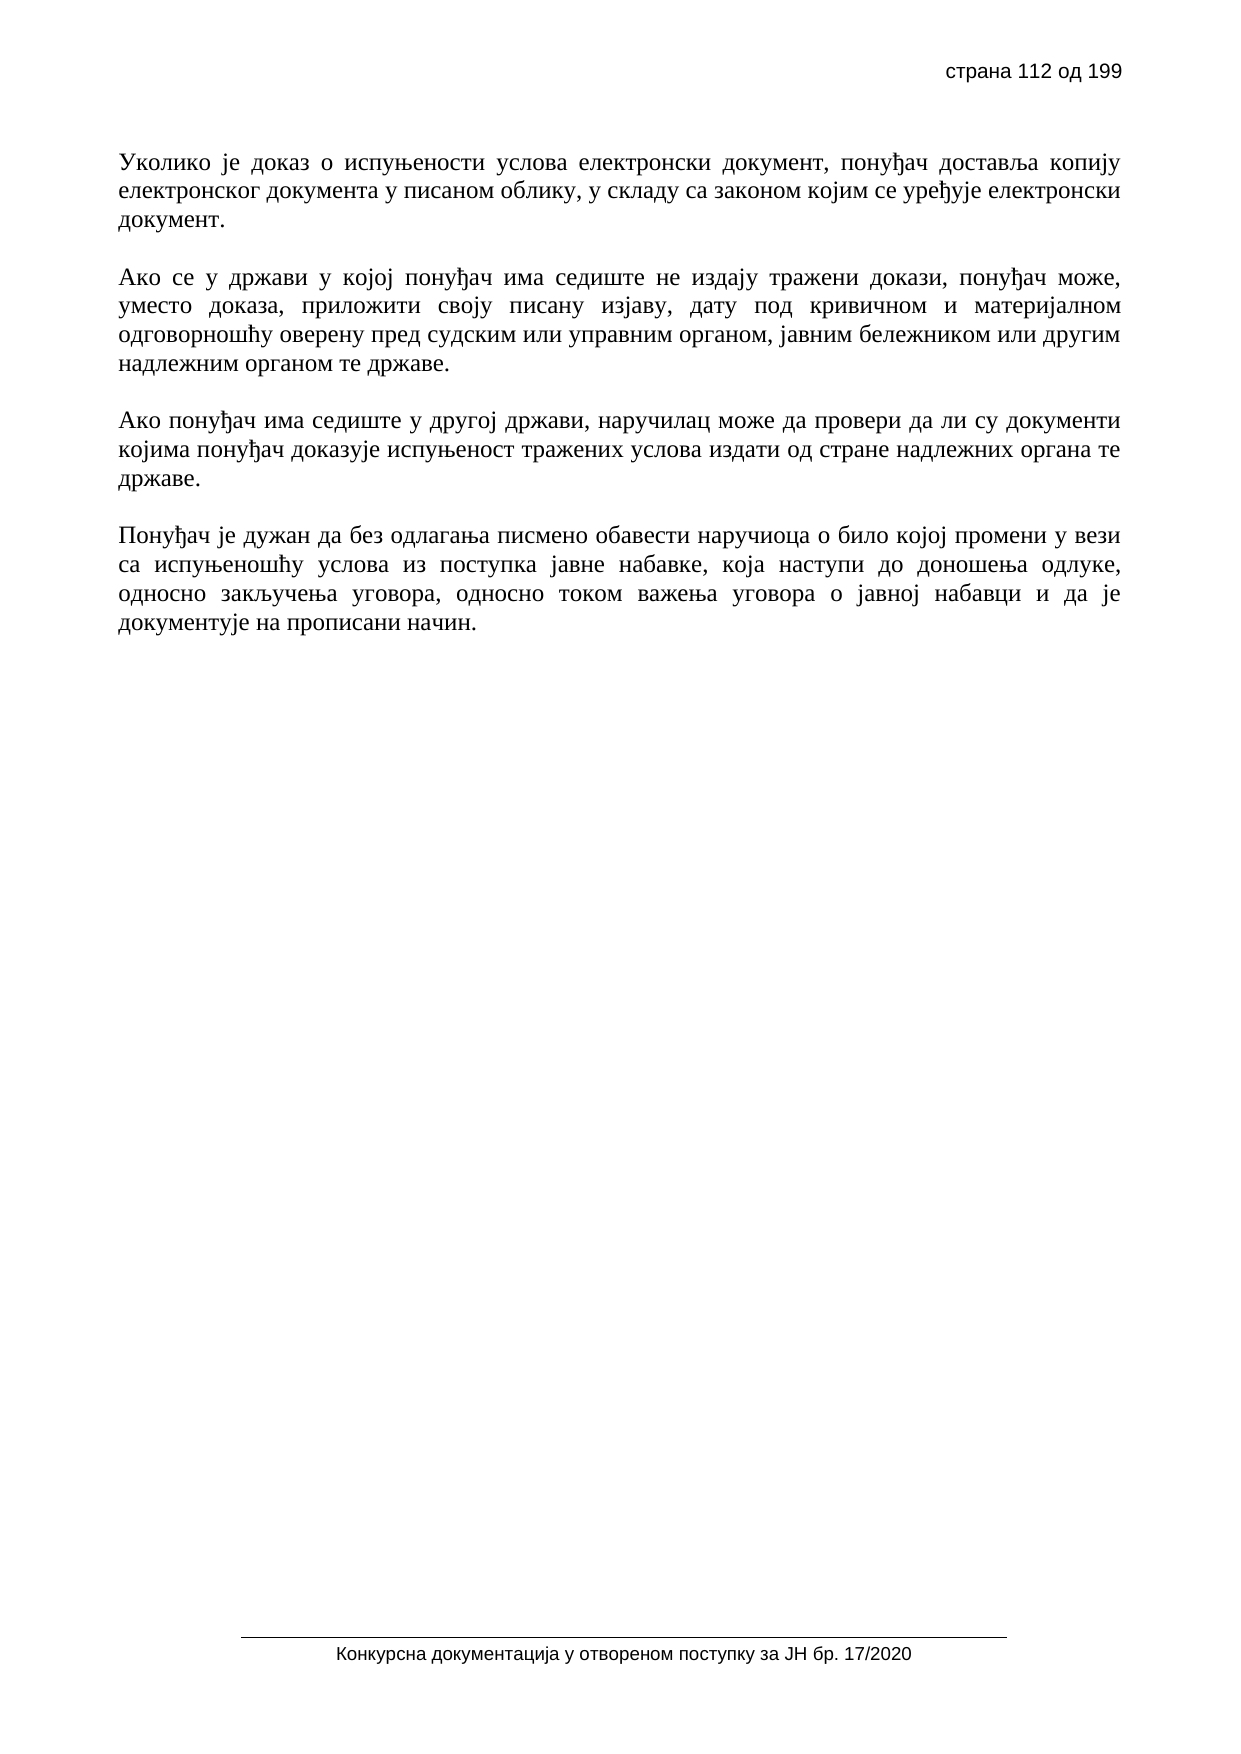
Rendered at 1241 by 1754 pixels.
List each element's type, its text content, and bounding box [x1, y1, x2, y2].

text Ако понуђач има седиште у другој држави, наручилац може да провери да ли су документи којима понуђач доказује испуњеност тражених услова издати од стране надлежних органа те државе. [118, 406, 1122, 492]
text Ако се у држави у којој понуђач има седиште не издају тражени докази, понуђач може, уместо доказа, приложити своју писану изјаву, дату под кривичном и материјалном одговорношћу оверену пред судским или управним органом, јавним бележником или другим надлежним органом те државе. [118, 262, 1122, 377]
text Понуђач је дужан да без одлагања писмено обавести наручиоца о било којој промени у вези са испуњеношћу услова из поступка јавне набавке, која наступи до доношења одлуке, односно закључења уговора, односно током важења уговора о јавној набавци и да је документује на прописани начин. [118, 521, 1122, 636]
text Уколико је доказ о испуњености услова електронски документ, понуђач доставља копију електронског документа у писаном облику, у складу са законом којим се уређује електронски документ. [118, 147, 1122, 233]
